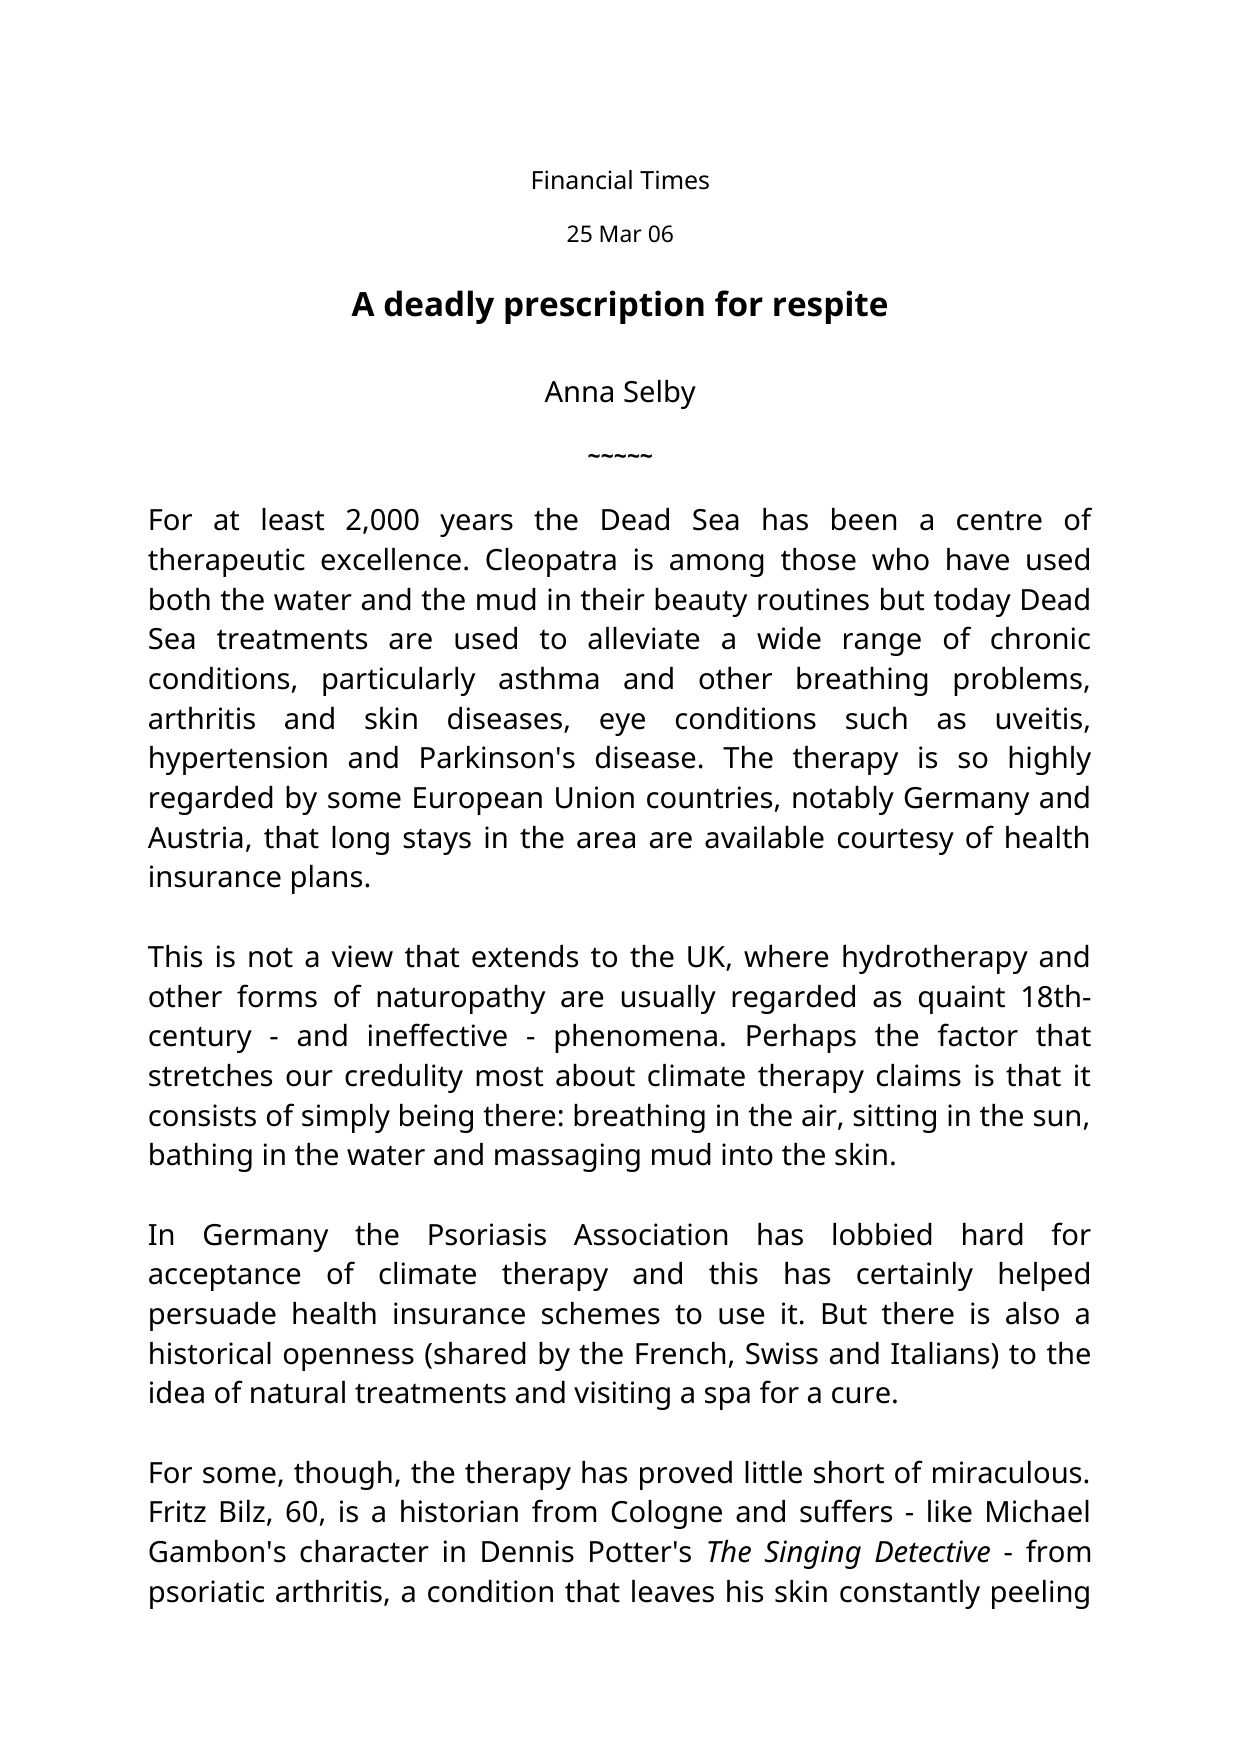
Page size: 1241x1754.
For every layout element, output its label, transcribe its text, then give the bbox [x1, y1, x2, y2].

text A deadly prescription for respite [148, 280, 1092, 326]
text This is not a view that extends to the UK, where hydrotherapy and other forms of naturopathy are usually regarded as quaint 18th-century - and ineffective - phenomena. Perhaps the factor that stretches our credulity most about climate therapy claims is that it consists of simply being there: breathing in the air, sitting in the sun, bathing in the water and massaging mud into the skin. [148, 936, 1092, 1174]
text 25 Mar 06 [148, 218, 1092, 249]
text Anna Selby [148, 371, 1092, 411]
text In Germany the Psoriasis Association has lobbied hard for acceptance of climate therapy and this has certainly helped persuade health insurance schemes to use it. But there is also a historical openness (shared by the French, Swiss and Italians) to the idea of natural treatments and visiting a spa for a cure. [148, 1214, 1092, 1412]
list ~~~~~ [148, 439, 1092, 471]
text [148, 1452, 1092, 1611]
text Financial Times [148, 163, 1092, 197]
list For at least 2,000 years the Dead Sea has been a centre of therapeutic excellence. Cleopatra is among those who have used both the water and the mud in their beauty routines but today Dead Sea treatments are used to alleviate a wide range of chronic conditions, particularly asthma and other breathing problems, arthritis and skin diseases, eye conditions such as uveitis, hypertension and Parkinson's disease. The therapy is so highly regarded by some European Union countries, notably Germany and Austria, that long stays in the area are available courtesy of health insurance plans. [148, 499, 1092, 896]
